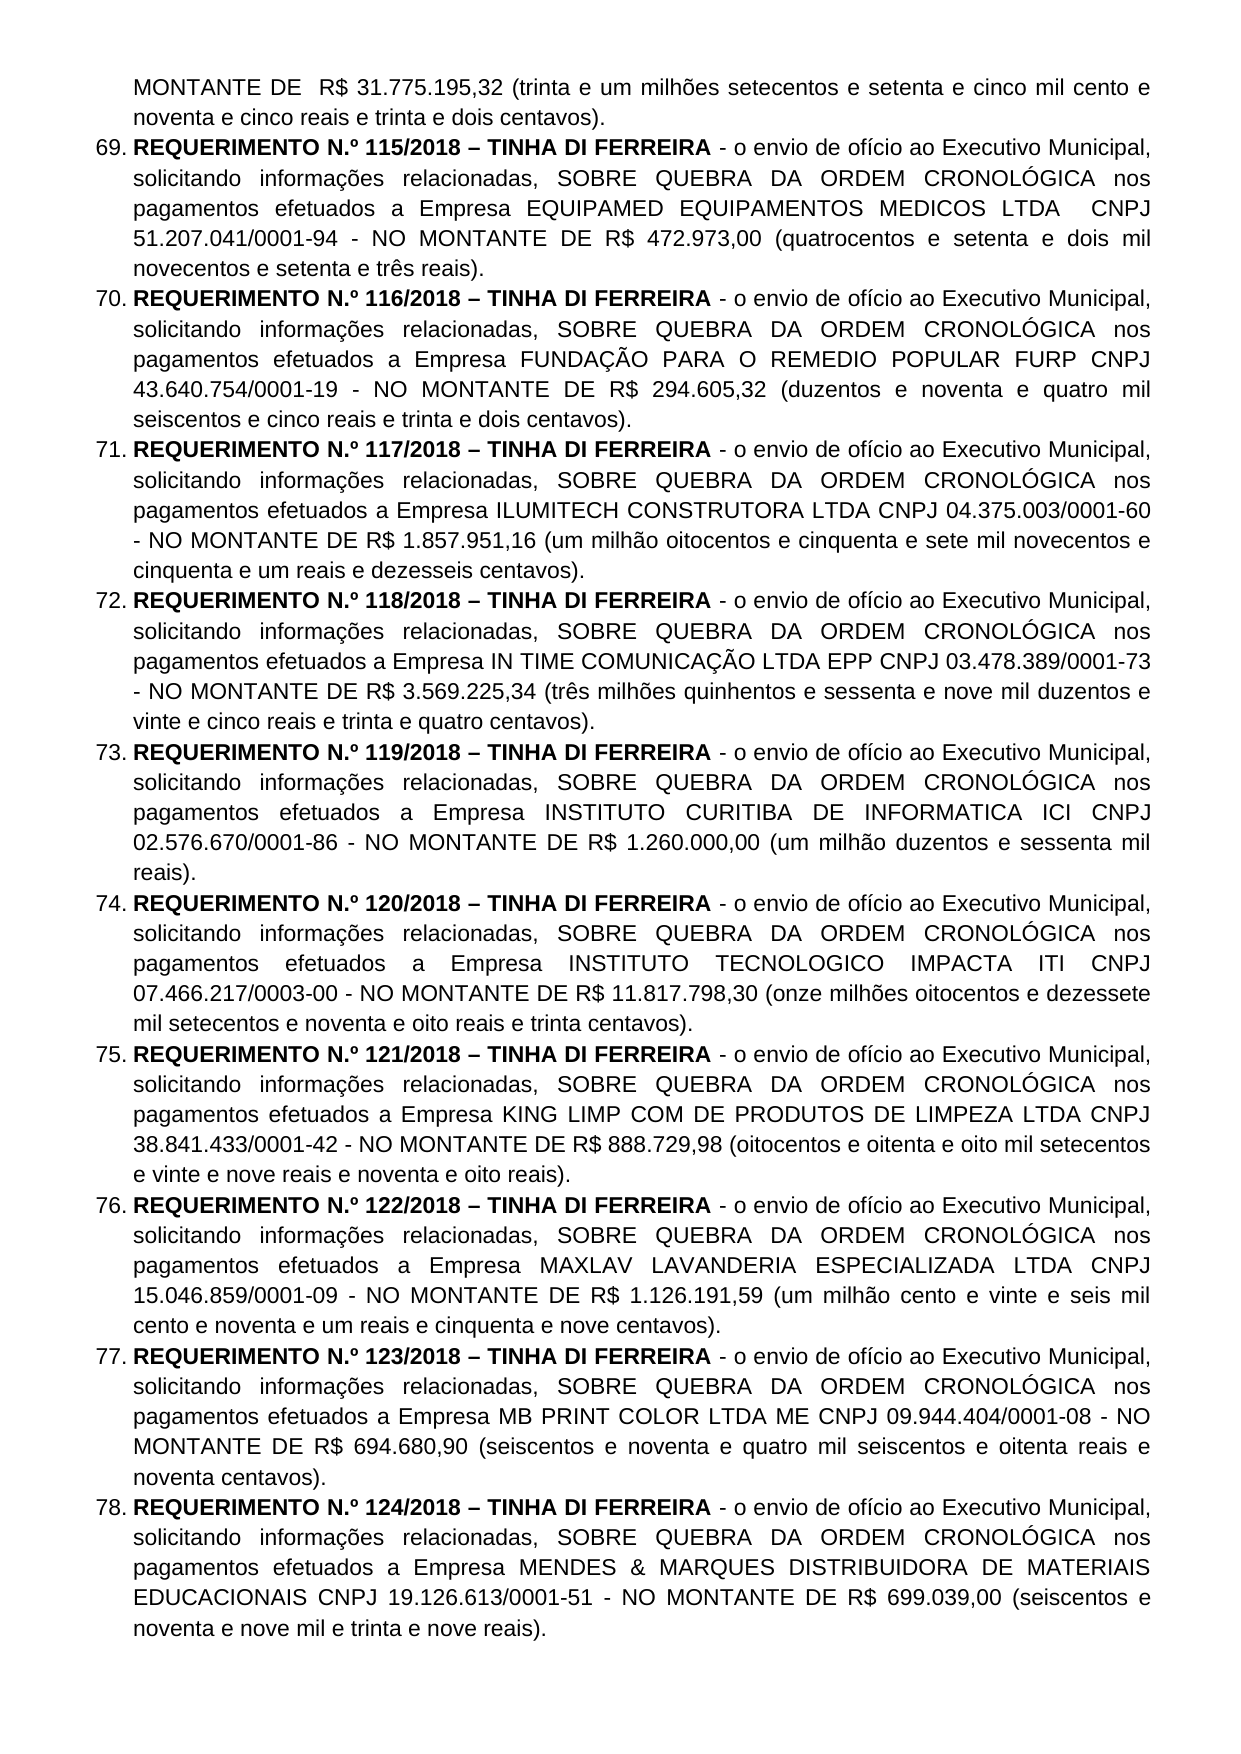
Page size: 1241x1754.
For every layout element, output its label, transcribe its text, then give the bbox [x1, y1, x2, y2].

list REQUERIMENTO N.º 119/2018 – TINHA DI FERREIRA - o envio de ofício ao Executivo Municipal, solicitando informações relacionadas, SOBRE QUEBRA DA ORDEM CRONOLÓGICA nos pagamentos efetuados a Empresa INSTITUTO CURITIBA DE INFORMATICA ICI CNPJ 02.576.670/0001-86 - NO MONTANTE DE R$ 1.260.000,00 (um milhão duzentos e sessenta mil reais). [95, 738, 1152, 886]
list REQUERIMENTO N.º 121/2018 – TINHA DI FERREIRA - o envio de ofício ao Executivo Municipal, solicitando informações relacionadas, SOBRE QUEBRA DA ORDEM CRONOLÓGICA nos pagamentos efetuados a Empresa KING LIMP COM DE PRODUTOS DE LIMPEZA LTDA CNPJ 38.841.433/0001-42 - NO MONTANTE DE R$ 888.729,98 (oitocentos e oitenta e oito mil setecentos e vinte e nove reais e noventa e oito reais). [95, 1041, 1152, 1188]
list REQUERIMENTO N.º 123/2018 – TINHA DI FERREIRA - o envio de ofício ao Executivo Municipal, solicitando informações relacionadas, SOBRE QUEBRA DA ORDEM CRONOLÓGICA nos pagamentos efetuados a Empresa MB PRINT COLOR LTDA ME CNPJ 09.944.404/0001-08 - NO MONTANTE DE R$ 694.680,90 (seiscentos e noventa e quatro mil seiscentos e oitenta reais e noventa centavos). [95, 1343, 1152, 1490]
list REQUERIMENTO N.º 118/2018 – TINHA DI FERREIRA - o envio de ofício ao Executivo Municipal, solicitando informações relacionadas, SOBRE QUEBRA DA ORDEM CRONOLÓGICA nos pagamentos efetuados a Empresa IN TIME COMUNICAÇÃO LTDA EPP CNPJ 03.478.389/0001-73 - NO MONTANTE DE R$ 3.569.225,34 (três milhões quinhentos e sessenta e nove mil duzentos e vinte e cinco reais e trinta e quatro centavos). [95, 587, 1152, 734]
list REQUERIMENTO N.º 116/2018 – TINHA DI FERREIRA - o envio de ofício ao Executivo Municipal, solicitando informações relacionadas, SOBRE QUEBRA DA ORDEM CRONOLÓGICA nos pagamentos efetuados a Empresa FUNDAÇÃO PARA O REMEDIO POPULAR FURP CNPJ 43.640.754/0001-19 - NO MONTANTE DE R$ 294.605,32 (duzentos e noventa e quatro mil seiscentos e cinco reais e trinta e dois centavos). [95, 285, 1152, 432]
list REQUERIMENTO N.º 122/2018 – TINHA DI FERREIRA - o envio de ofício ao Executivo Municipal, solicitando informações relacionadas, SOBRE QUEBRA DA ORDEM CRONOLÓGICA nos pagamentos efetuados a Empresa MAXLAV LAVANDERIA ESPECIALIZADA LTDA CNPJ 15.046.859/0001-09 - NO MONTANTE DE R$ 1.126.191,59 (um milhão cento e vinte e seis mil cento e noventa e um reais e cinquenta e nove centavos). [95, 1192, 1152, 1339]
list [95, 74, 1152, 130]
list REQUERIMENTO N.º 115/2018 – TINHA DI FERREIRA - o envio de ofício ao Executivo Municipal, solicitando informações relacionadas, SOBRE QUEBRA DA ORDEM CRONOLÓGICA nos pagamentos efetuados a Empresa EQUIPAMED EQUIPAMENTOS MEDICOS LTDA CNPJ 51.207.041/0001-94 - NO MONTANTE DE R$ 472.973,00 (quatrocentos e setenta e dois mil novecentos e setenta e três reais). [95, 134, 1152, 281]
list REQUERIMENTO N.º 120/2018 – TINHA DI FERREIRA - o envio de ofício ao Executivo Municipal, solicitando informações relacionadas, SOBRE QUEBRA DA ORDEM CRONOLÓGICA nos pagamentos efetuados a Empresa INSTITUTO TECNOLOGICO IMPACTA ITI CNPJ 07.466.217/0003-00 - NO MONTANTE DE R$ 11.817.798,30 (onze milhões oitocentos e dezessete mil setecentos e noventa e oito reais e trinta centavos). [95, 889, 1152, 1037]
list REQUERIMENTO N.º 124/2018 – TINHA DI FERREIRA - o envio de ofício ao Executivo Municipal, solicitando informações relacionadas, SOBRE QUEBRA DA ORDEM CRONOLÓGICA nos pagamentos efetuados a Empresa MENDES & MARQUES DISTRIBUIDORA DE MATERIAIS EDUCACIONAIS CNPJ 19.126.613/0001-51 - NO MONTANTE DE R$ 699.039,00 (seiscentos e noventa e nove mil e trinta e nove reais). [95, 1494, 1152, 1641]
list REQUERIMENTO N.º 117/2018 – TINHA DI FERREIRA - o envio de ofício ao Executivo Municipal, solicitando informações relacionadas, SOBRE QUEBRA DA ORDEM CRONOLÓGICA nos pagamentos efetuados a Empresa ILUMITECH CONSTRUTORA LTDA CNPJ 04.375.003/0001-60 - NO MONTANTE DE R$ 1.857.951,16 (um milhão oitocentos e cinquenta e sete mil novecentos e cinquenta e um reais e dezesseis centavos). [95, 436, 1152, 583]
